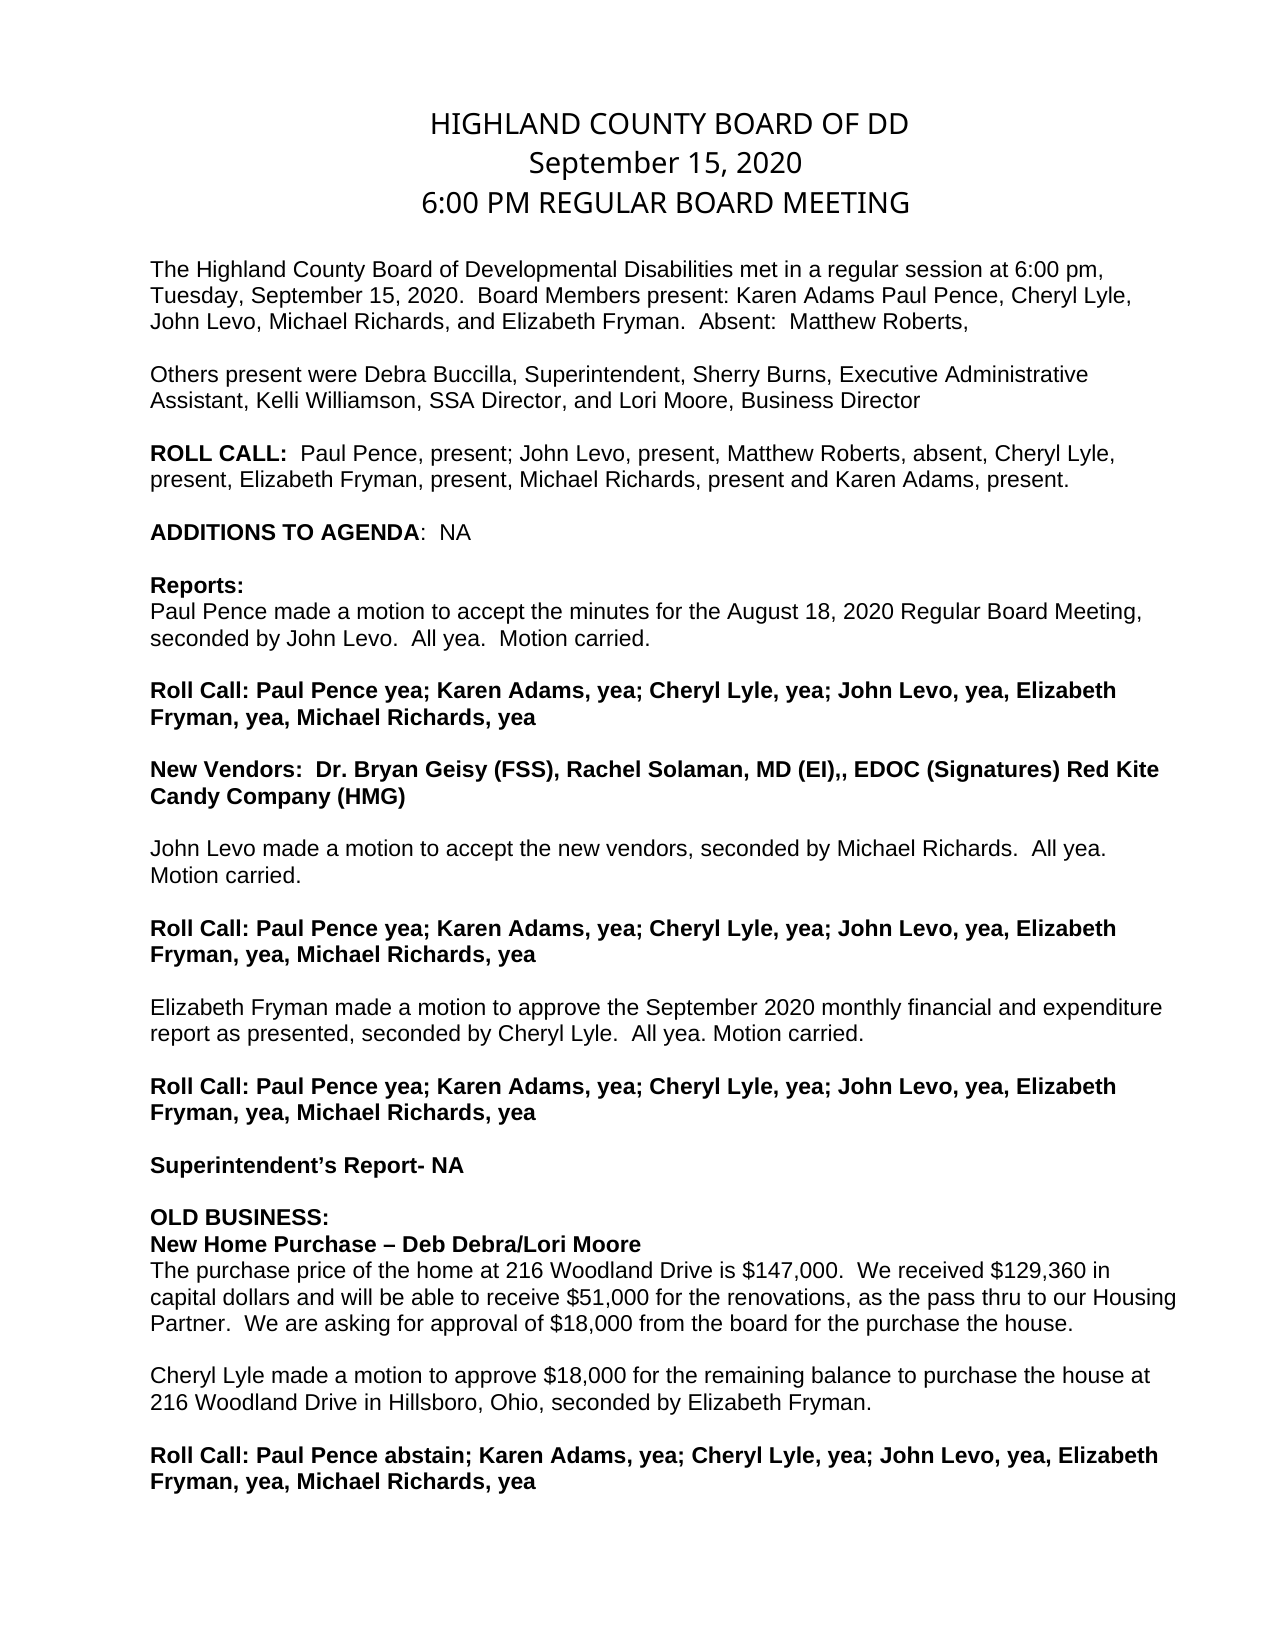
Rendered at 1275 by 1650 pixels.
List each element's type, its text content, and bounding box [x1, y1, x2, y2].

text Roll Call: Paul Pence abstain; Karen Adams, yea; Cheryl Lyle, yea; John Levo, yea, Elizabeth Fryman, yea, Michael Richards, yea [150, 1442, 1181, 1494]
text John Levo made a motion to accept the new vendors, seconded by Michael Richards. All yea. Motion carried. [150, 835, 1181, 888]
text Superintendent’s Report- NA [150, 1152, 1181, 1178]
text ROLL CALL: Paul Pence, present; John Levo, present, Matthew Roberts, absent, Cheryl Lyle, present, Elizabeth Fryman, present, Michael Richards, present and Karen Adams, present. [150, 440, 1181, 493]
text The purchase price of the home at 216 Woodland Drive is $147,000. We received $129,360 in capital dollars and will be able to receive $51,000 for the renovations, as the pass thru to our Housing Partner. We are asking for approval of $18,000 from the board for the purchase the house. [150, 1257, 1181, 1336]
text Roll Call: Paul Pence yea; Karen Adams, yea; Cheryl Lyle, yea; John Levo, yea, Elizabeth Fryman, yea, Michael Richards, yea [150, 1073, 1181, 1125]
text Cheryl Lyle made a motion to approve $18,000 for the remaining balance to purchase the house at 216 Woodland Drive in Hillsboro, Ohio, seconded by Elizabeth Fryman. [150, 1362, 1181, 1415]
text Roll Call: Paul Pence yea; Karen Adams, yea; Cheryl Lyle, yea; John Levo, yea, Elizabeth Fryman, yea, Michael Richards, yea [150, 914, 1181, 967]
text The Highland County Board of Developmental Disabilities met in a regular session at 6:00 pm, Tuesday, September 15, 2020. Board Members present: Karen Adams Paul Pence, Cheryl Lyle, John Levo, Michael Richards, and Elizabeth Fryman. Absent: Matthew Roberts, [150, 256, 1181, 335]
text New Vendors: Dr. Bryan Geisy (FSS), Rachel Solaman, MD (EI),, EDOC (Signatures) Red Kite Candy Company (HMG) [150, 756, 1181, 809]
text Paul Pence made a motion to accept the minutes for the August 18, 2020 Regular Board Meeting, seconded by John Levo. All yea. Motion carried. [150, 598, 1181, 651]
text ADDITIONS TO AGENDA: NA [150, 519, 1181, 546]
text Reports: [150, 572, 1181, 598]
text Elizabeth Fryman made a motion to approve the September 2020 monthly financial and expenditure report as presented, seconded by Cheryl Lyle. All yea. Motion carried. [150, 993, 1181, 1046]
text 6:00 PM REGULAR BOARD MEETING [150, 182, 1181, 222]
text HIGHLAND COUNTY BOARD OF DD [150, 103, 1181, 143]
text OLD BUSINESS: [150, 1204, 1181, 1231]
text New Home Purchase – Deb Debra/Lori Moore [150, 1231, 1181, 1257]
text Roll Call: Paul Pence yea; Karen Adams, yea; Cheryl Lyle, yea; John Levo, yea, Elizabeth Fryman, yea, Michael Richards, yea [150, 677, 1181, 730]
text September 15, 2020 [150, 143, 1181, 182]
text Others present were Debra Buccilla, Superintendent, Sherry Burns, Executive Administrative Assistant, Kelli Williamson, SSA Director, and Lori Moore, Business Director [150, 361, 1181, 414]
